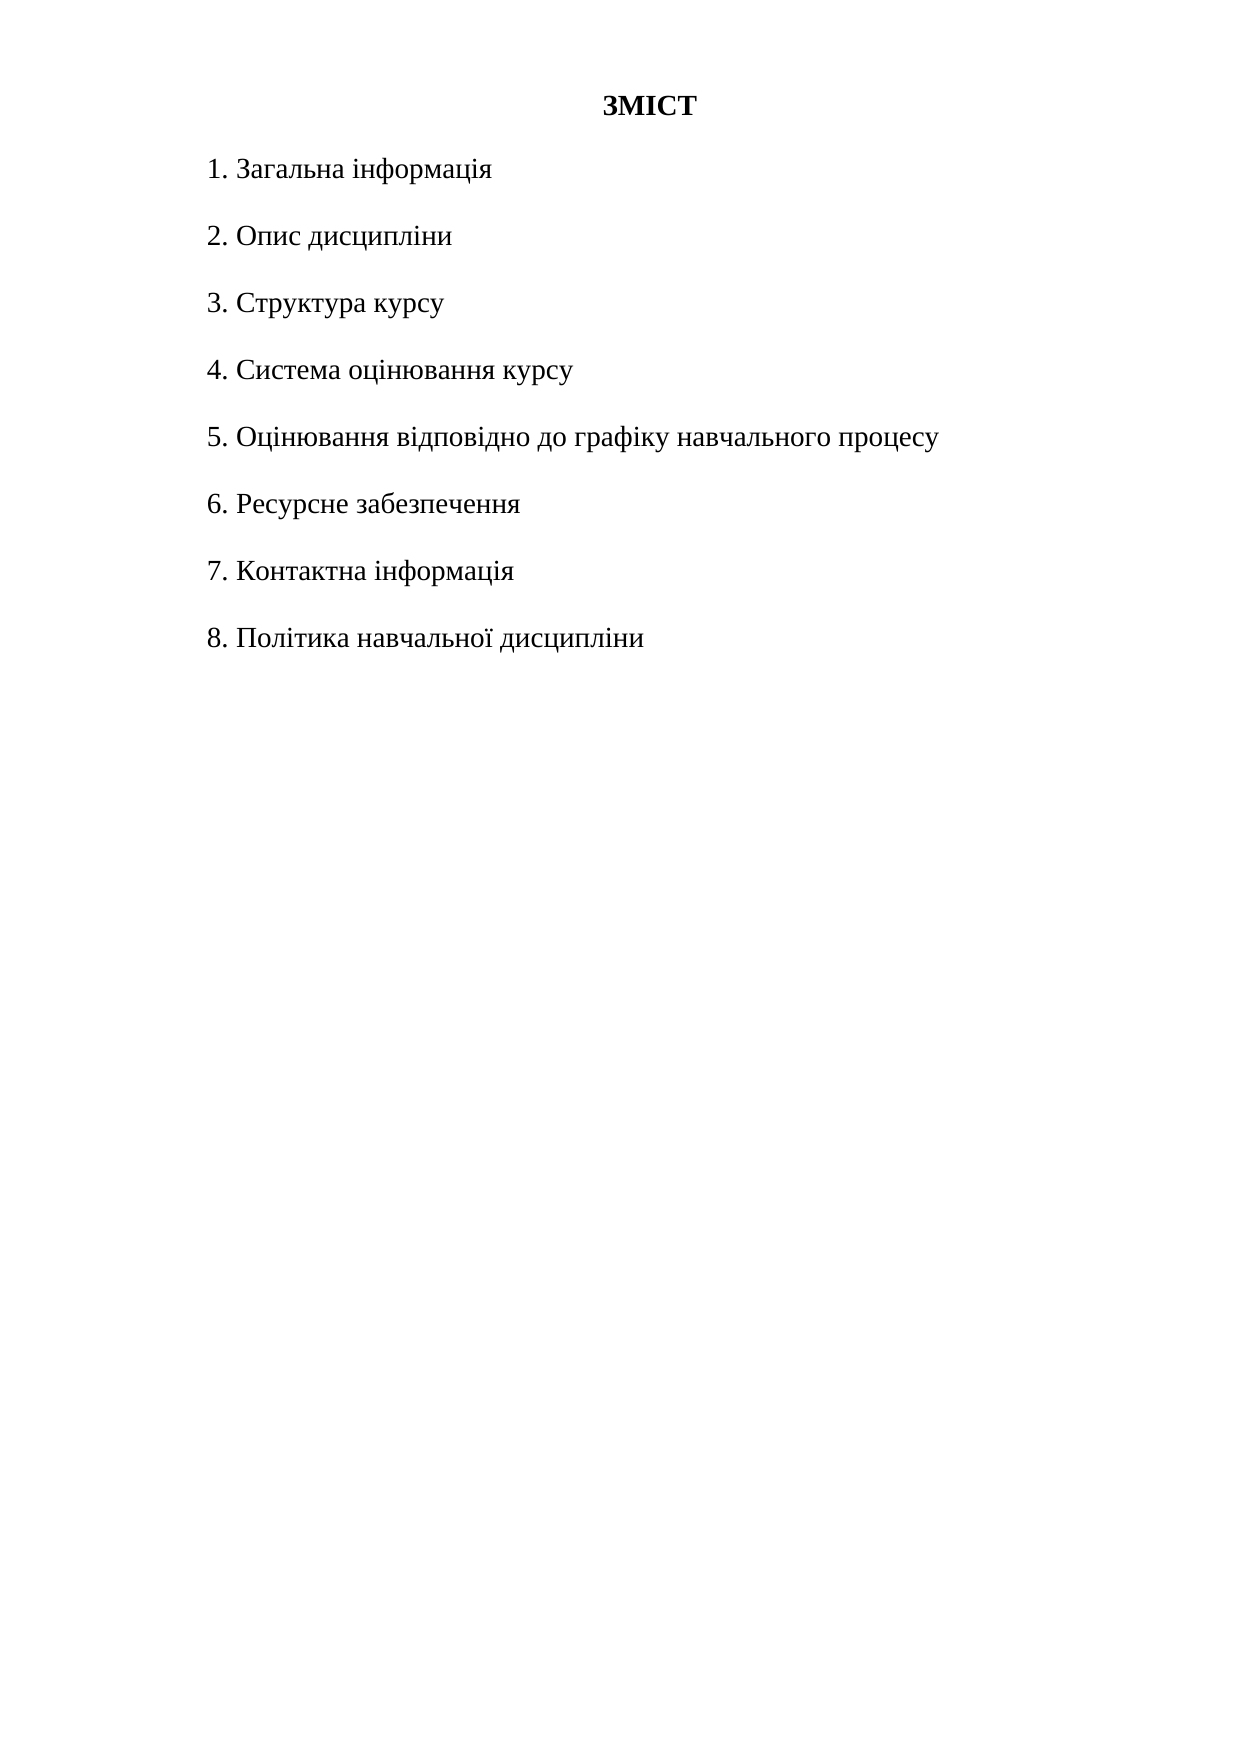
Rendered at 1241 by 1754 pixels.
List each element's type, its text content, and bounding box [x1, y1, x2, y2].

text 1. Загальна інформація [148, 151, 1152, 184]
text 5. Оцінювання відповідно до графіку навчального процесу [148, 419, 1152, 453]
text 6. Ресурсне забезпечення [148, 486, 1152, 520]
text 7. Контактна інформація [148, 553, 1152, 587]
text 2. Опис дисципліни [148, 218, 1152, 251]
text 3. Структура курсу [148, 285, 1152, 318]
text 4. Система оцінювання курсу [148, 352, 1152, 386]
text ЗМІСТ [148, 88, 1152, 122]
text 8. Політика навчальної дисципліни [148, 620, 1152, 654]
